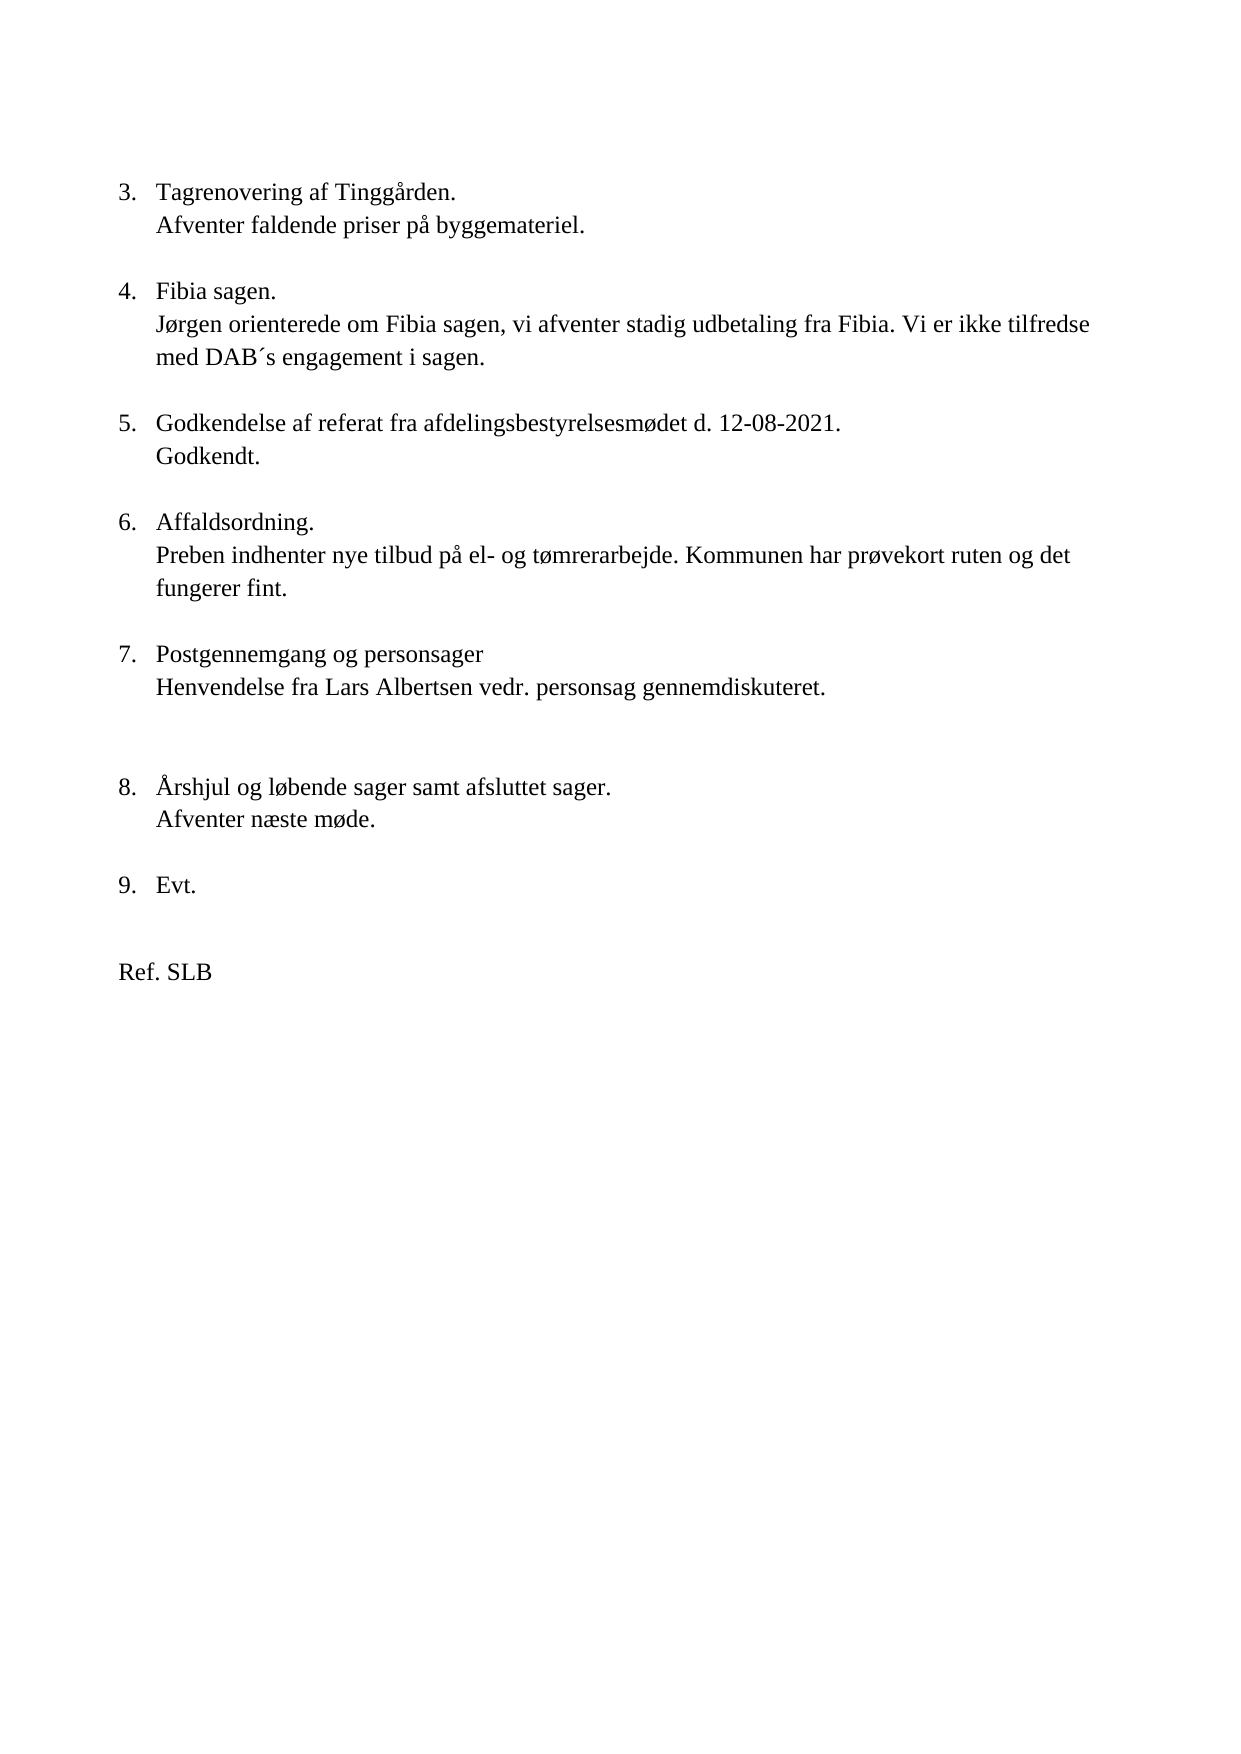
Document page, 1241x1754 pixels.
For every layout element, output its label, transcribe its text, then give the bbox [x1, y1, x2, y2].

list Affaldsordning. [118, 507, 1122, 536]
list Evt. [118, 871, 1122, 899]
list Tagrenovering af Tinggården. [118, 177, 1122, 206]
text Ref. SLB [118, 957, 1122, 986]
list Postgennemgang og personsager [118, 639, 1122, 668]
list Preben indhenter nye tilbud på el- og tømrerarbejde. Kommunen har prøvekort ruten og det fungerer fint. [156, 540, 1122, 602]
list Godkendt. [156, 441, 1122, 470]
list Afventer næste møde. [156, 804, 1122, 833]
list Afventer faldende priser på byggemateriel. [156, 210, 1122, 239]
list Fibia sagen. [118, 276, 1122, 305]
list Jørgen orienterede om Fibia sagen, vi afventer stadig udbetaling fra Fibia. Vi er ikke tilfredse med DAB´s engagement i sagen. [156, 309, 1122, 371]
list Årshjul og løbende sager samt afsluttet sager. [118, 772, 1122, 800]
list Henvendelse fra Lars Albertsen vedr. personsag gennemdiskuteret. [156, 672, 1122, 701]
list Godkendelse af referat fra afdelingsbestyrelsesmødet d. 12-08-2021. [118, 408, 1122, 437]
